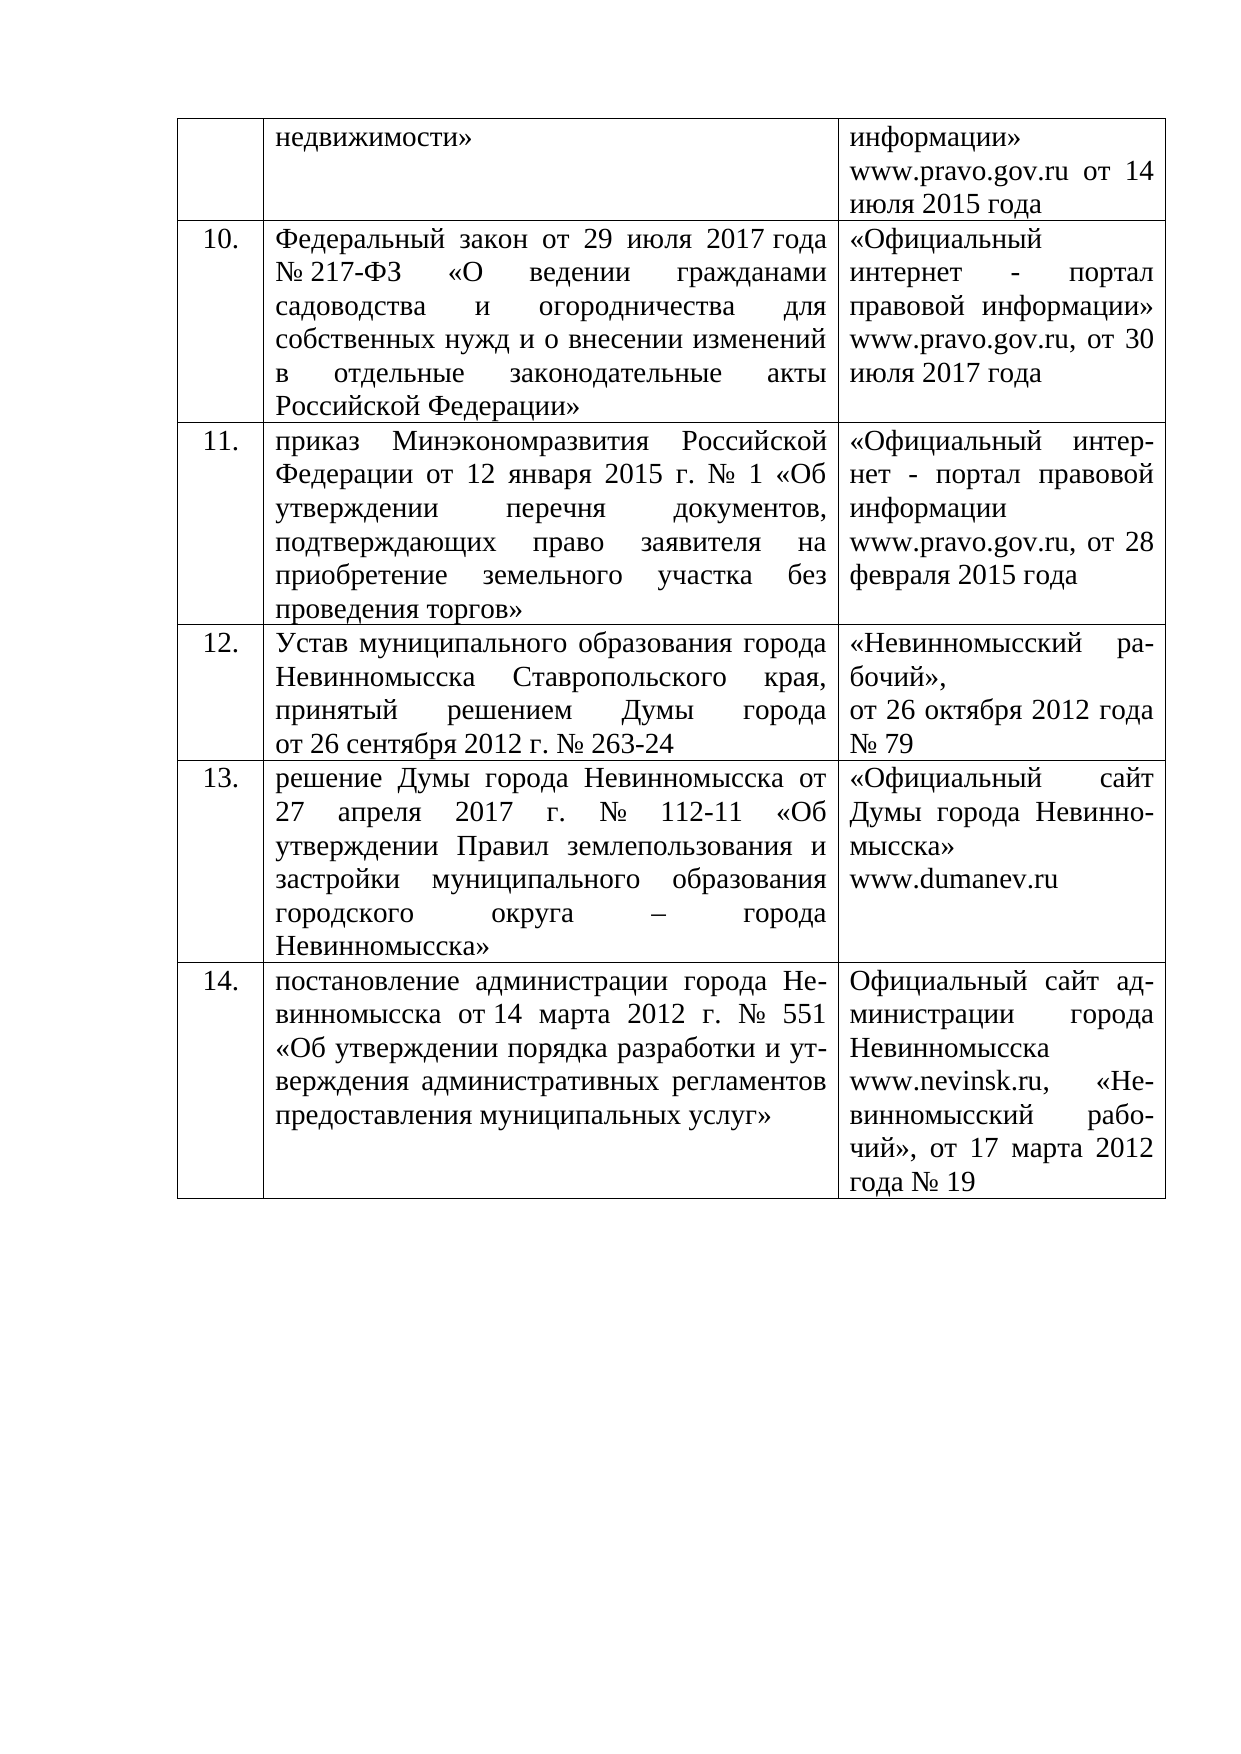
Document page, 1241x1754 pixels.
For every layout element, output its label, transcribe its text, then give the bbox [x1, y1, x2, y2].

table_cell «Официальный интернет - портал правовой информации www.pravo.gov.ru, от 28 февраля 2015 года [839, 423, 1165, 624]
table_cell «Официальный интернет - портал правовой информации» www.pravo.gov.ru, от 30 июля 2017 года [839, 221, 1165, 422]
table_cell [264, 119, 838, 220]
table_cell Федеральный закон от 29 июля 2017 года № 217-ФЗ «О ведении гражданами садоводства и огородничества для собственных нужд и о внесении изменений в отдельные законодательные акты Российской Федерации» [264, 221, 838, 422]
table_cell 12. [178, 625, 263, 759]
table_cell решение Думы города Невинномысска от 27 апреля . № 112-11 «Об утверждении Правил землепользования и застройки муниципального образования городского округа – города Невинномысска» [264, 761, 838, 962]
table_cell Официальный сайт администрации города Невинномысска www.nevinsk.ru, «Невинномысский рабочий», от 17 марта 2012 года № 19 [839, 963, 1165, 1198]
table_cell «Невинномысский рабочий», от 26 октября 2012 года № 79 [839, 625, 1165, 759]
table_cell 14. [178, 963, 263, 1198]
table_cell 9. [178, 119, 263, 220]
table_cell Устав муниципального образования города Невинномысска Ставропольского края, принятый решением Думы города от 26 сентября . № 263-24 [264, 625, 838, 759]
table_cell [839, 119, 1165, 220]
table_cell 10. [178, 221, 263, 422]
table_cell приказ Минэкономразвития Российской Федерации от 12 января . № 1 «Об утверждении перечня документов, подтверждающих право заявителя на приобретение земельного участка без проведения торгов» [264, 423, 838, 624]
table_cell «Официальный сайт Думы города Невинномысска» www.dumanev.ru [839, 761, 1165, 962]
table_cell 13. [178, 761, 263, 962]
table_cell постановление администрации города Невинномысска от 14 марта . № 551 «Об утверждении порядка разработки и утверждения административных регламентов предоставления муниципальных услуг» [264, 963, 838, 1198]
table_cell 11. [178, 423, 263, 624]
